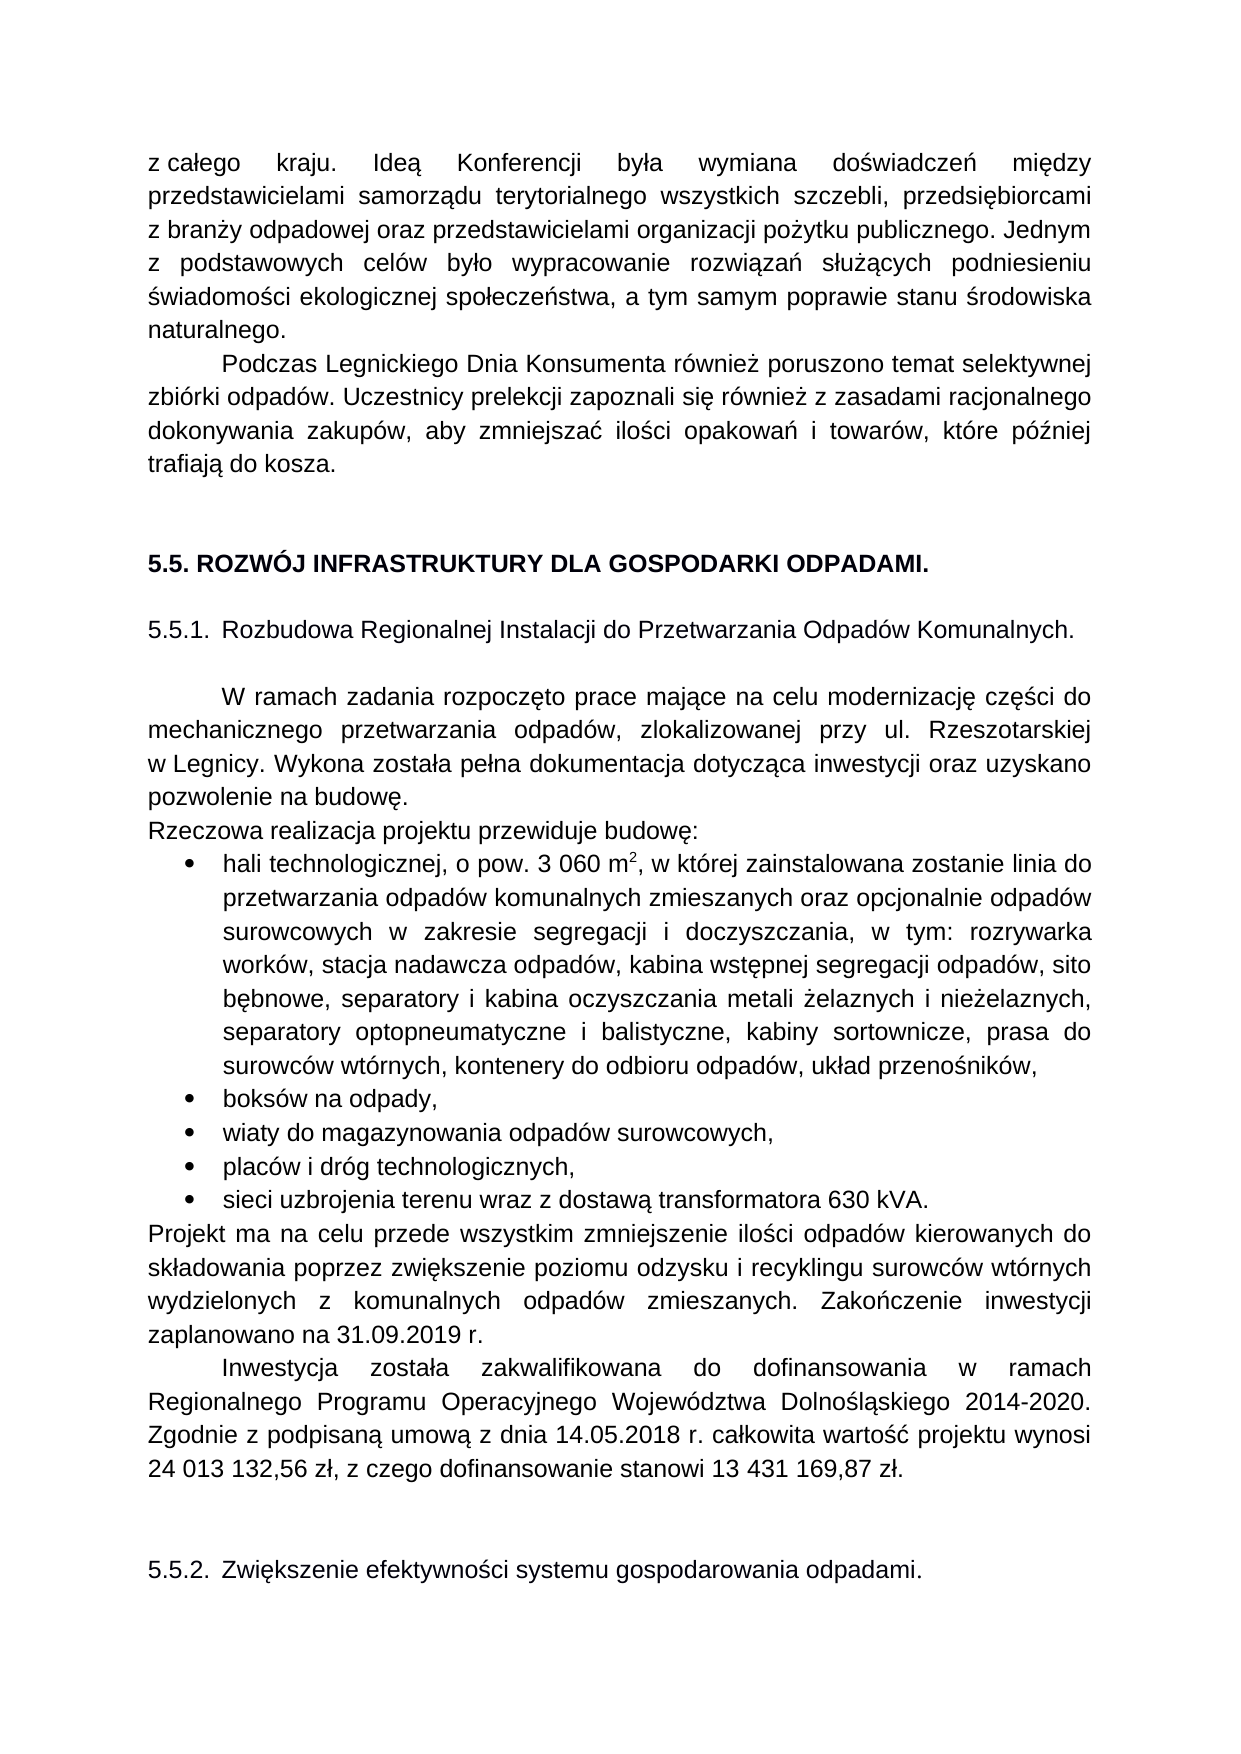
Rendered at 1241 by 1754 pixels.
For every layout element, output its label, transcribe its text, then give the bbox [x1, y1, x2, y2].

list wiaty do magazynowania odpadów surowcowych, [185, 1118, 1093, 1147]
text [148, 148, 1093, 344]
text 5.5. ROZWÓJ INFRASTRUKTURY DLA GOSPODARKI ODPADAMI. [148, 549, 1093, 578]
list hali technologicznej, o pow. 3 060 m2, w której zainstalowana zostanie linia do przetwarzania odpadów komunalnych zmieszanych oraz opcjonalnie odpadów surowcowych w zakresie segregacji i doczyszczania, w tym: rozrywarka worków, stacja nadawcza odpadów, kabina wstępnej segregacji odpadów, sito bębnowe, separatory i kabina oczyszczania metali żelaznych i nieżelaznych, separatory optopneumatyczne i balistyczne, kabiny sortownicze, prasa do surowców wtórnych, kontenery do odbioru odpadów, układ przenośników, [185, 849, 1093, 1079]
text Rzeczowa realizacja projektu przewiduje budowę: [148, 816, 1093, 844]
text Projekt ma na celu przede wszystkim zmniejszenie ilości odpadów kierowanych do składowania poprzez zwiększenie poziomu odzysku i recyklingu surowców wtórnych wydzielonych z komunalnych odpadów zmieszanych. Zakończenie inwestycji zaplanowano na 31.09.2019 r. [148, 1219, 1093, 1349]
text Podczas Legnickiego Dnia Konsumenta również poruszono temat selektywnej zbiórki odpadów. Uczestnicy prelekcji zapoznali się również z zasadami racjonalnego dokonywania zakupów, aby zmniejszać ilości opakowań i towarów, które później trafiają do kosza. [148, 349, 1093, 478]
text 5.5.1. Rozbudowa Regionalnej Instalacji do Przetwarzania Odpadów Komunalnych. [148, 615, 1093, 644]
list boksów na odpady, [185, 1084, 1093, 1113]
text Inwestycja została zakwalifikowana do dofinansowania w ramach Regionalnego Programu Operacyjnego Województwa Dolnośląskiego 2014-2020. Zgodnie z podpisaną umową z dnia 14.05.2018 r. całkowita wartość projektu wynosi 24 013 132,56 zł, z czego dofinansowanie stanowi 13 431 169,87 zł. [148, 1353, 1093, 1483]
list sieci uzbrojenia terenu wraz z dostawą transformatora 630 kVA. [185, 1186, 1093, 1214]
text 5.5.2. Zwiększenie efektywności systemu gospodarowania odpadami. [148, 1555, 1093, 1583]
text W ramach zadania rozpoczęto prace mające na celu modernizację części do mechanicznego przetwarzania odpadów, zlokalizowanej przy ul. Rzeszotarskiej w Legnicy. Wykona została pełna dokumentacja dotycząca inwestycji oraz uzyskano pozwolenie na budowę. [148, 682, 1093, 811]
list placów i dróg technologicznych, [185, 1152, 1093, 1181]
